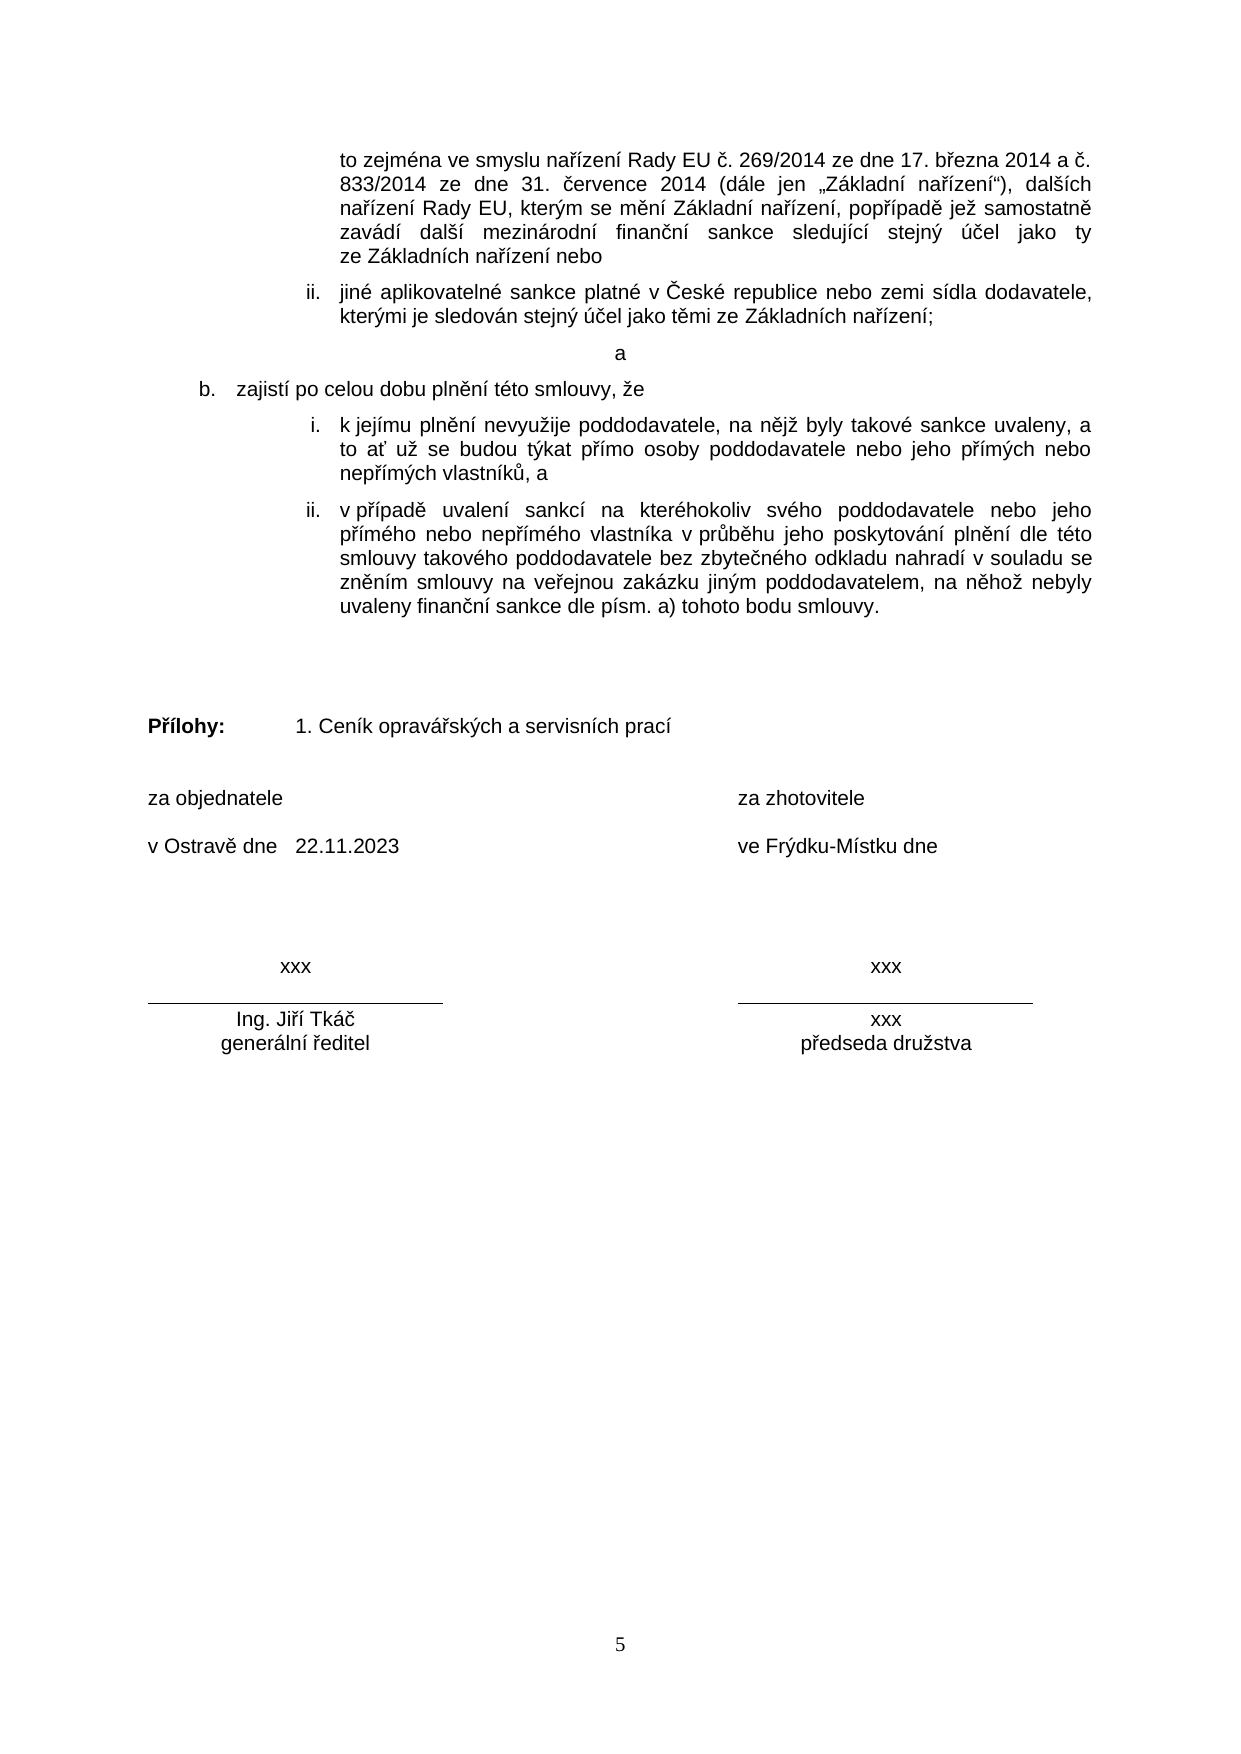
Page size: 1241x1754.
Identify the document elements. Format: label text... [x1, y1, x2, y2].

subtitle za objednatele za zhotovitele [148, 786, 1093, 810]
subtitle Ing. Jiří Tkáč xxx [148, 1007, 1093, 1031]
subtitle xxx xxx [148, 954, 1093, 978]
subtitle generální ředitel předseda družstva [148, 1031, 1093, 1054]
list jiné aplikovatelné sankce platné v České republice nebo zemi sídla dodavatele, kterými je sledován stejný účel jako těmi ze Základních nařízení; [321, 280, 1093, 328]
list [321, 148, 1093, 267]
list k jejímu plnění nevyužije poddodavatele, na nějž byly takové sankce uvaleny, a to ať už se budou týkat přímo osoby poddodavatele nebo jeho přímých nebo nepřímých vlastníků, a [321, 413, 1093, 485]
list v případě uvalení sankcí na kteréhokoliv svého poddodavatele nebo jeho přímého nebo nepřímého vlastníka v průběhu jeho poskytování plnění dle této smlouvy takového poddodavatele bez zbytečného odkladu nahradí v souladu se zněním smlouvy na veřejnou zakázku jiným poddodavatelem, na něhož nebyly uvaleny finanční sankce dle písm. a) tohoto bodu smlouvy. [321, 498, 1093, 617]
subtitle v Ostravě dne 22.11.2023 ve Frýdku-Místku dne [148, 834, 1093, 858]
list a [148, 340, 1093, 364]
subtitle Přílohy: 1. Ceník opravářských a servisních prací [148, 714, 1093, 738]
list zajistí po celou dobu plnění této smlouvy, že [199, 377, 1093, 401]
